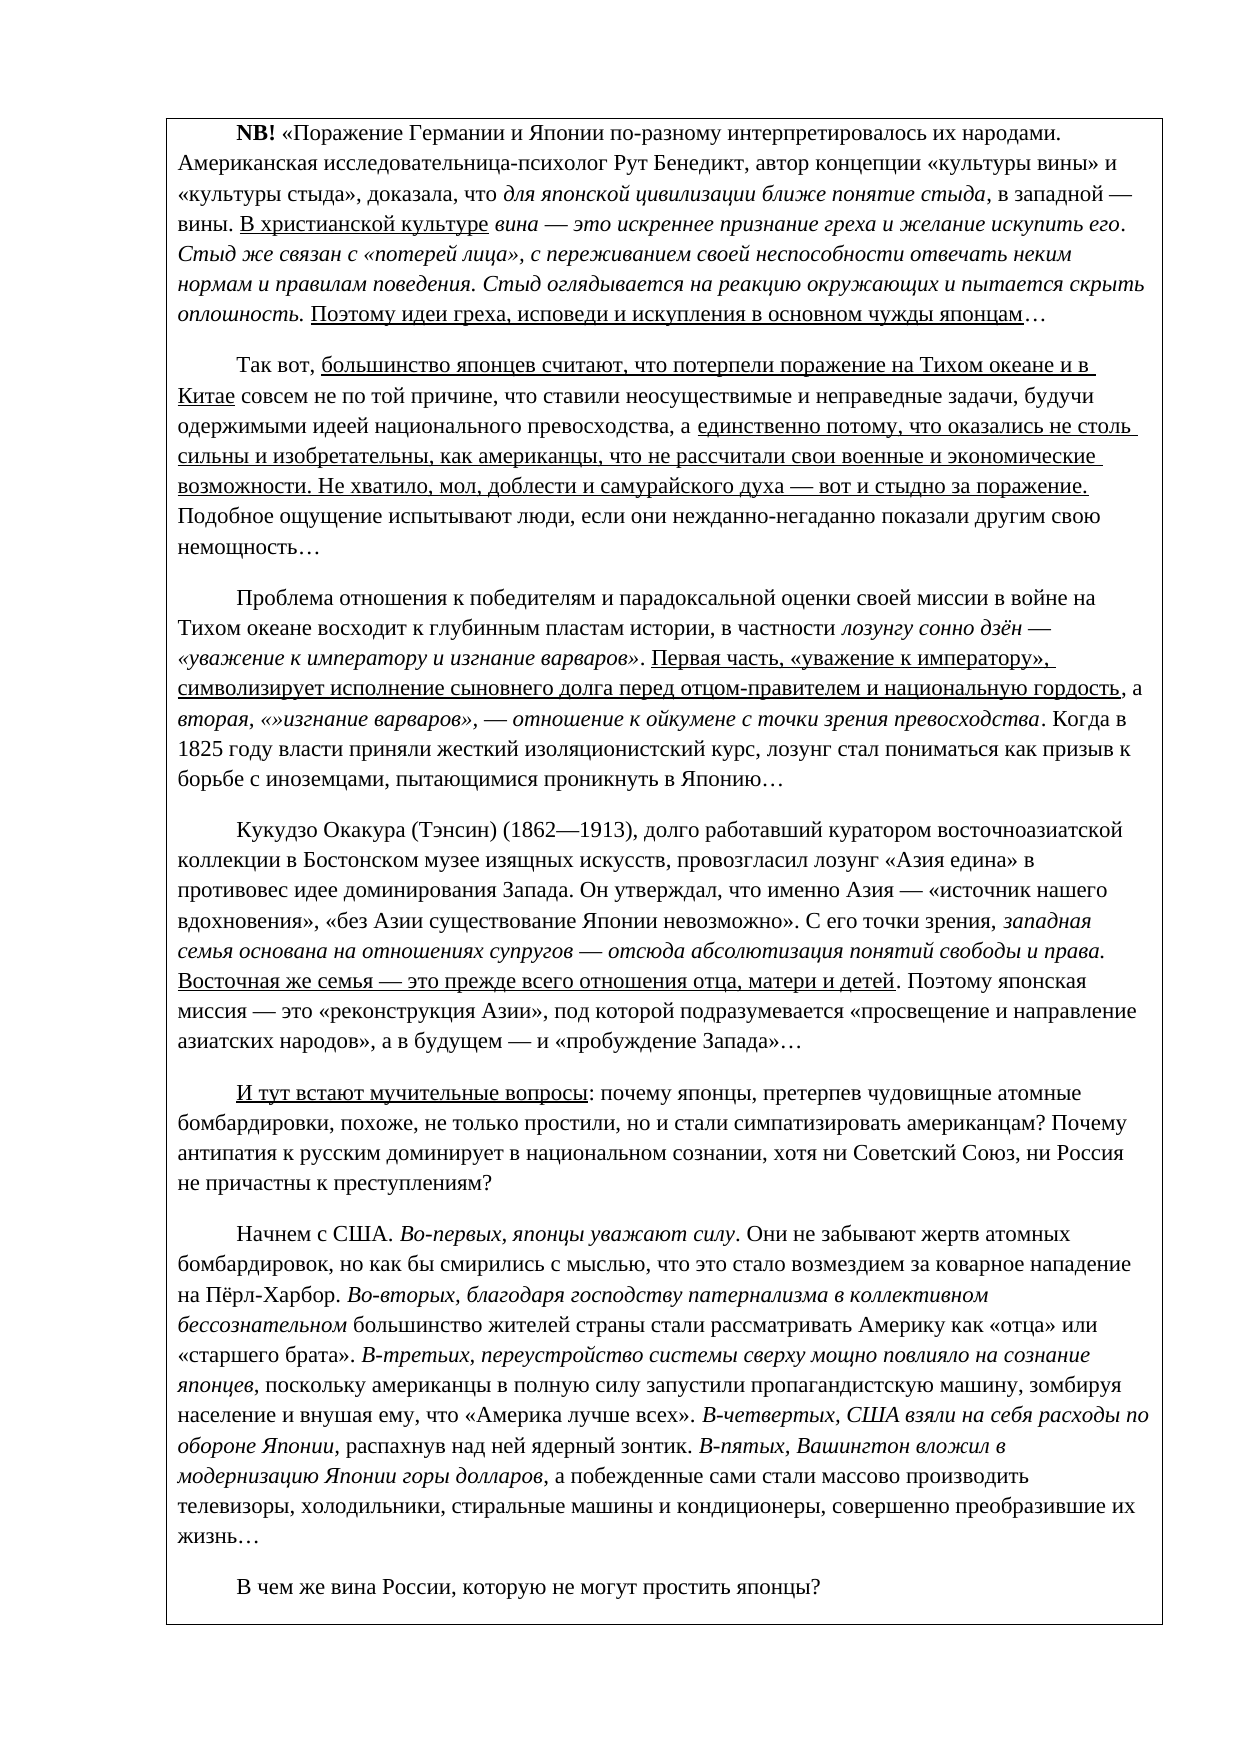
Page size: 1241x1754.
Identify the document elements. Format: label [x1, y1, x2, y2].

table_header [167, 119, 1162, 1624]
